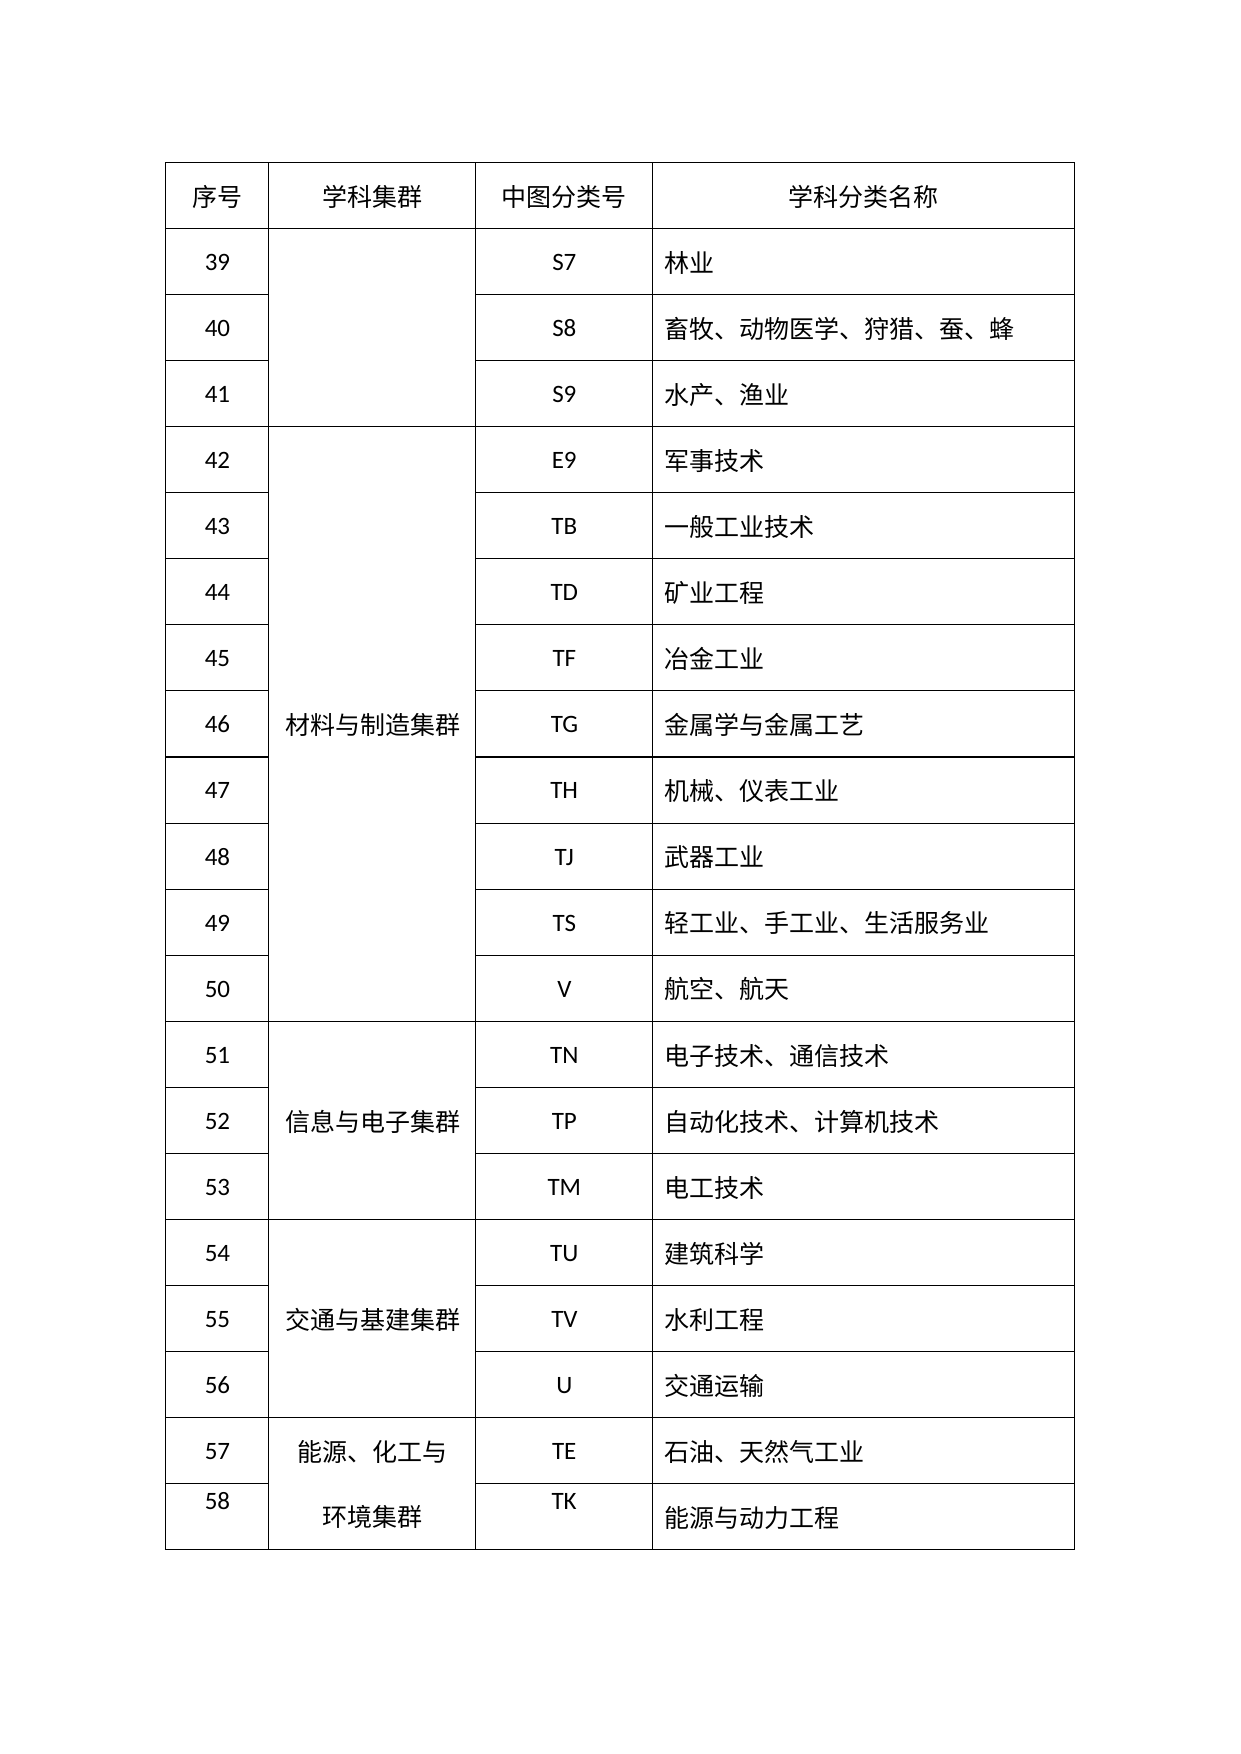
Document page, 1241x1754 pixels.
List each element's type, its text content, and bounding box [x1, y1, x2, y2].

table_cell E9 [476, 427, 652, 492]
table_cell 42 [166, 427, 268, 492]
table_cell V [476, 956, 652, 1021]
table_cell 44 [166, 559, 268, 624]
table_cell 冶金工业 [653, 625, 1074, 690]
table_cell 能源、化工与 环境集群 [269, 1418, 475, 1549]
table_cell 45 [166, 625, 268, 690]
table_cell 47 [166, 758, 268, 822]
table_cell TS [476, 890, 652, 954]
table_cell 电子技术、通信技术 [653, 1022, 1074, 1087]
table_cell TJ [476, 824, 652, 888]
table_cell 56 [166, 1352, 268, 1417]
table_cell 58 [166, 1484, 268, 1549]
table_cell TM [476, 1154, 652, 1219]
table_cell 水产、渔业 [653, 361, 1074, 426]
table_cell 52 [166, 1088, 268, 1153]
table_cell 能源与动力工程 [653, 1484, 1074, 1549]
table_cell 55 [166, 1286, 268, 1351]
table_cell S8 [476, 295, 652, 360]
table_cell TB [476, 493, 652, 558]
table_cell 金属学与金属工艺 [653, 691, 1074, 756]
table_cell 矿业工程 [653, 559, 1074, 624]
table_cell 57 [166, 1418, 268, 1483]
table_cell TN [476, 1022, 652, 1087]
table_cell 39 [166, 229, 268, 294]
table_cell 53 [166, 1154, 268, 1219]
table_cell 航空、航天 [653, 956, 1074, 1021]
table_cell 交通运输 [653, 1352, 1074, 1417]
table_header 学科分类名称 [653, 163, 1074, 228]
table_cell 石油、天然气工业 [653, 1418, 1074, 1483]
table_cell 交通与基建集群 [269, 1220, 475, 1417]
table_cell S9 [476, 361, 652, 426]
table_cell 40 [166, 295, 268, 360]
table_cell 51 [166, 1022, 268, 1087]
table_cell TV [476, 1286, 652, 1351]
table_header 中图分类号 [476, 163, 652, 228]
table_cell 49 [166, 890, 268, 954]
table_cell TK [476, 1484, 652, 1549]
table_cell 信息与电子集群 [269, 1022, 475, 1219]
table_cell 一般工业技术 [653, 493, 1074, 558]
table_cell 机械、仪表工业 [653, 758, 1074, 822]
table_cell 43 [166, 493, 268, 558]
table_header 学科集群 [269, 163, 475, 228]
table_cell 军事技术 [653, 427, 1074, 492]
table_cell 建筑科学 [653, 1220, 1074, 1285]
table_cell TP [476, 1088, 652, 1153]
table_cell TU [476, 1220, 652, 1285]
table_cell 林业 [653, 229, 1074, 294]
table_header 序号 [166, 163, 268, 228]
table_cell TH [476, 758, 652, 822]
table_cell 水利工程 [653, 1286, 1074, 1351]
table_cell TD [476, 559, 652, 624]
table_cell 电工技术 [653, 1154, 1074, 1219]
table_cell 材料与制造集群 [269, 427, 475, 1021]
table_cell 50 [166, 956, 268, 1021]
table_cell U [476, 1352, 652, 1417]
table_cell TF [476, 625, 652, 690]
table_cell 轻工业、手工业、生活服务业 [653, 890, 1074, 954]
table_cell 54 [166, 1220, 268, 1285]
table_cell 自动化技术、计算机技术 [653, 1088, 1074, 1153]
table_cell TE [476, 1418, 652, 1483]
table_cell 48 [166, 824, 268, 888]
table_cell 41 [166, 361, 268, 426]
table_cell 畜牧、动物医学、狩猎、蚕、蜂 [653, 295, 1074, 360]
table_cell TG [476, 691, 652, 756]
table_cell 46 [166, 691, 268, 756]
table_cell 武器工业 [653, 824, 1074, 888]
table_cell S7 [476, 229, 652, 294]
